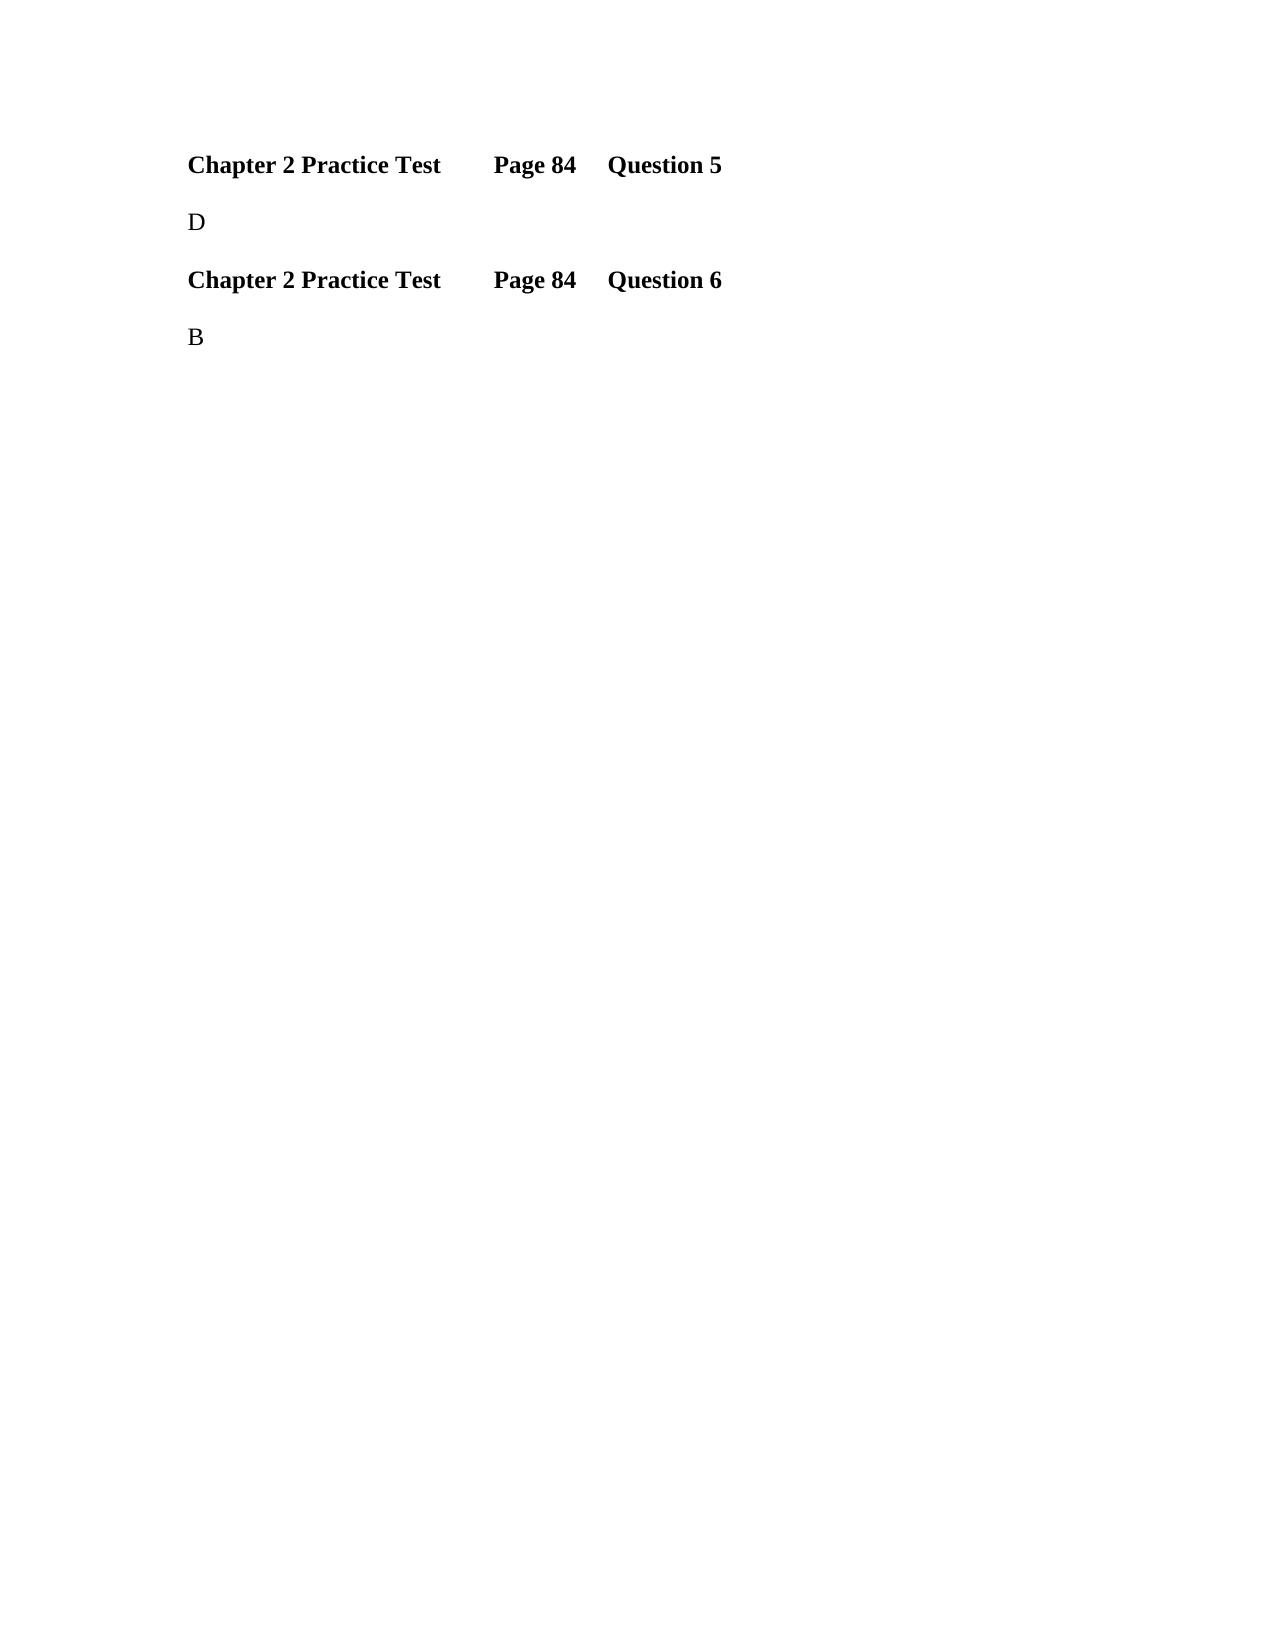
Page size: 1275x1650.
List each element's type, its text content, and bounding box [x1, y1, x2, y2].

text D [187, 207, 1150, 236]
text Chapter 2 Practice Test Page 84 Question 6 [187, 265, 1150, 294]
text Chapter 2 Practice Test Page 84 Question 5 [187, 150, 1150, 179]
text B [187, 322, 1150, 351]
